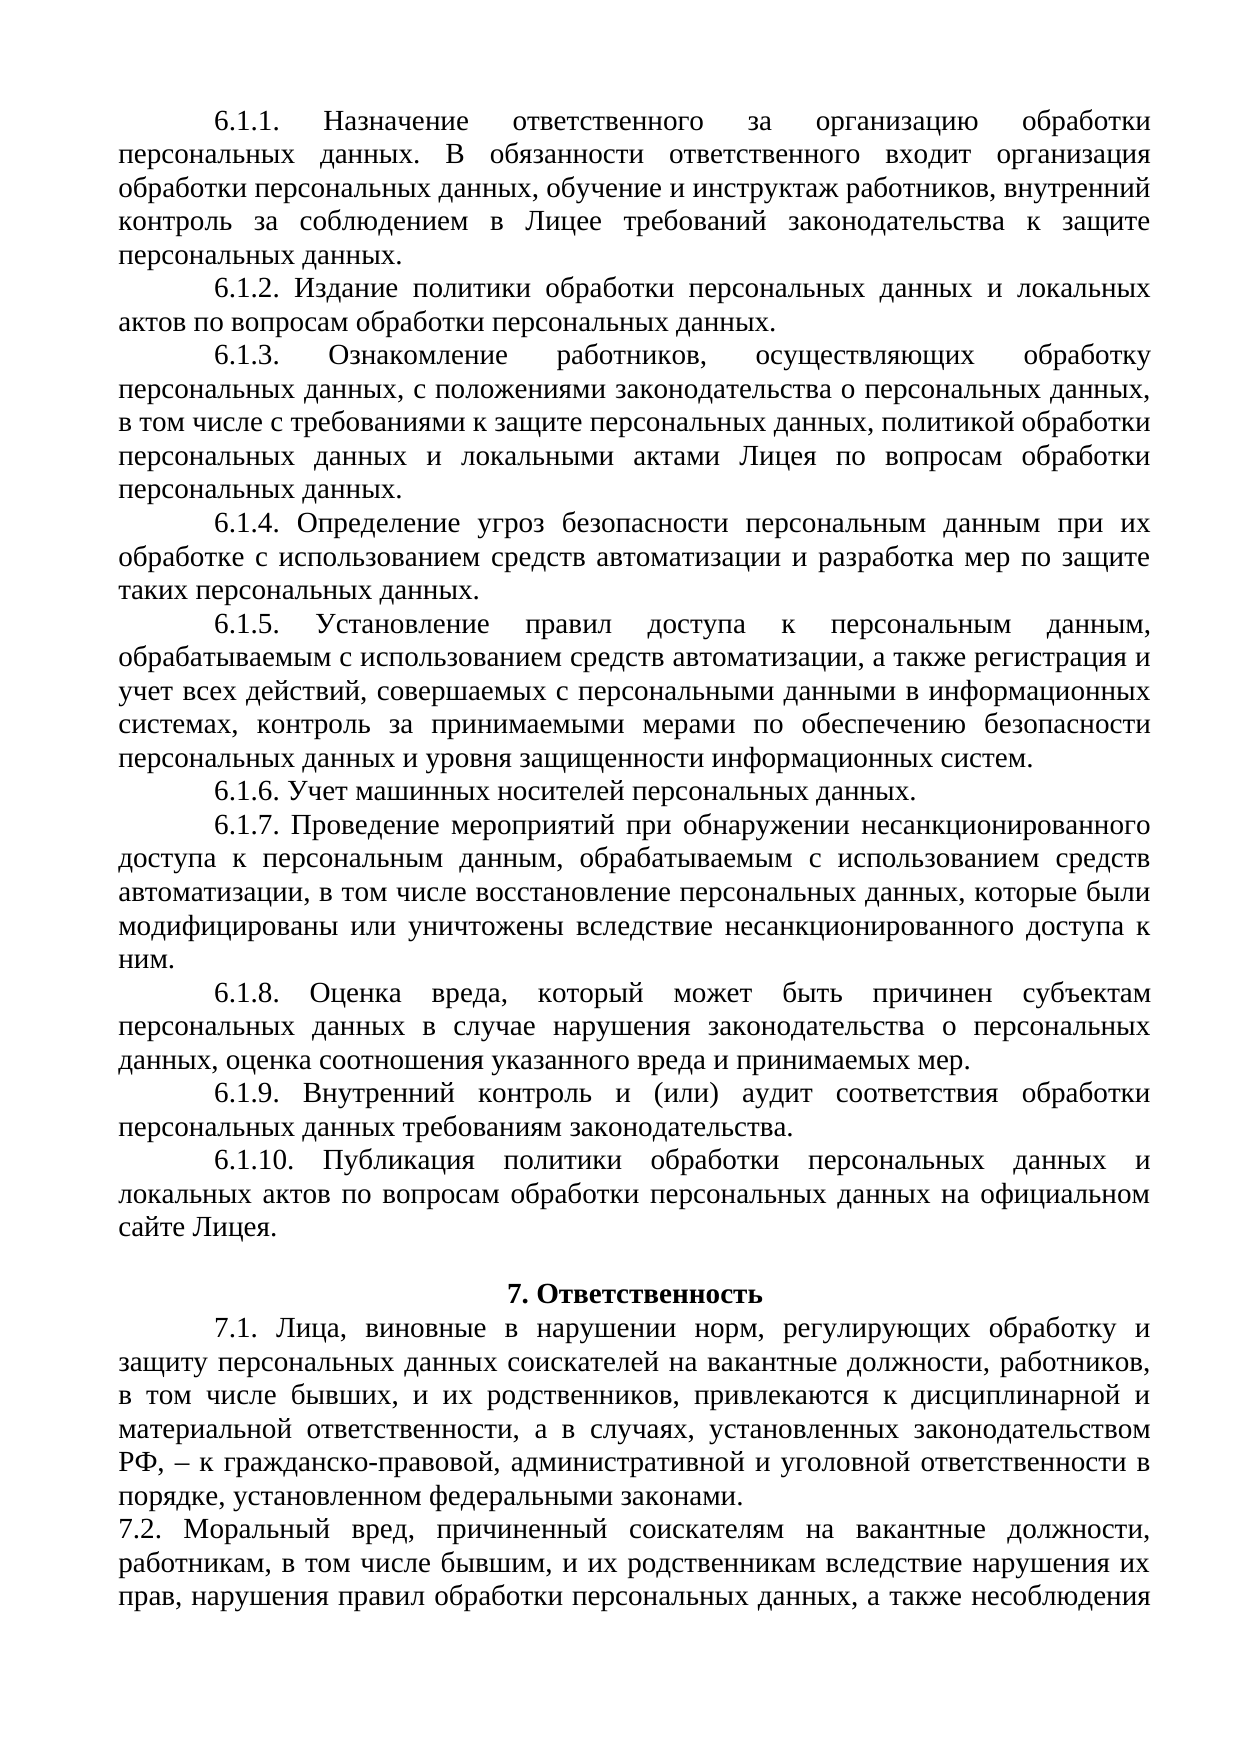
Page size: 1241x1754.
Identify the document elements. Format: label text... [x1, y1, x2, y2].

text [118, 1511, 1152, 1612]
text 6.1.8. Оценка вреда, который может быть причинен субъектам персональных данных в случае нарушения законодательства о персональных данных, оценка соотношения указанного вреда и принимаемых мер. [118, 975, 1152, 1075]
text 6.1.9. Внутренний контроль и (или) аудит соответствия обработки персональных данных требованиям законодательства. [118, 1075, 1152, 1142]
text 6.1.7. Проведение мероприятий при обнаружении несанкционированного доступа к персональным данным, обрабатываемым с использованием средств автоматизации, в том числе восстановление персональных данных, которые были модифицированы или уничтожены вследствие несанкционированного доступа к ним. [118, 807, 1152, 975]
text 6.1.3. Ознакомление работников, осуществляющих обработку персональных данных, с положениями законодательства о персональных данных, в том числе с требованиями к защите персональных данных, политикой обработки персональных данных и локальными актами Лицея по вопросам обработки персональных данных. [118, 337, 1152, 505]
text 6.1.10. Публикация политики обработки персональных данных и локальных актов по вопросам обработки персональных данных на официальном сайте Лицея. [118, 1142, 1152, 1243]
text 7.1. Лица, виновные в нарушении норм, регулирующих обработку и защиту персональных данных соискателей на вакантные должности, работников, в том числе бывших, и их родственников, привлекаются к дисциплинарной и материальной ответственности, а в случаях, установленных законодательством РФ, – к гражданско-правовой, административной и уголовной ответственности в порядке, установленном федеральными законами. [118, 1310, 1152, 1511]
text 6.1.6. Учет машинных носителей персональных данных. [118, 773, 1152, 807]
text 6.1.1. Назначение ответственного за организацию обработки персональных данных. В обязанности ответственного входит организация обработки персональных данных, обучение и инструктаж работников, внутренний контроль за соблюдением в Лицее требований законодательства к защите персональных данных. [118, 103, 1152, 270]
text 6.1.2. Издание политики обработки персональных данных и локальных актов по вопросам обработки персональных данных. [118, 270, 1152, 337]
text 6.1.5. Установление правил доступа к персональным данным, обрабатываемым с использованием средств автоматизации, а также регистрация и учет всех действий, совершаемых с персональными данными в информационных системах, контроль за принимаемыми мерами по обеспечению безопасности персональных данных и уровня защищенности информационных систем. [118, 606, 1152, 773]
text 7. Ответственность [118, 1277, 1152, 1310]
text 6.1.4. Определение угроз безопасности персональным данным при их обработке с использованием средств автоматизации и разработка мер по защите таких персональных данных. [118, 505, 1152, 606]
